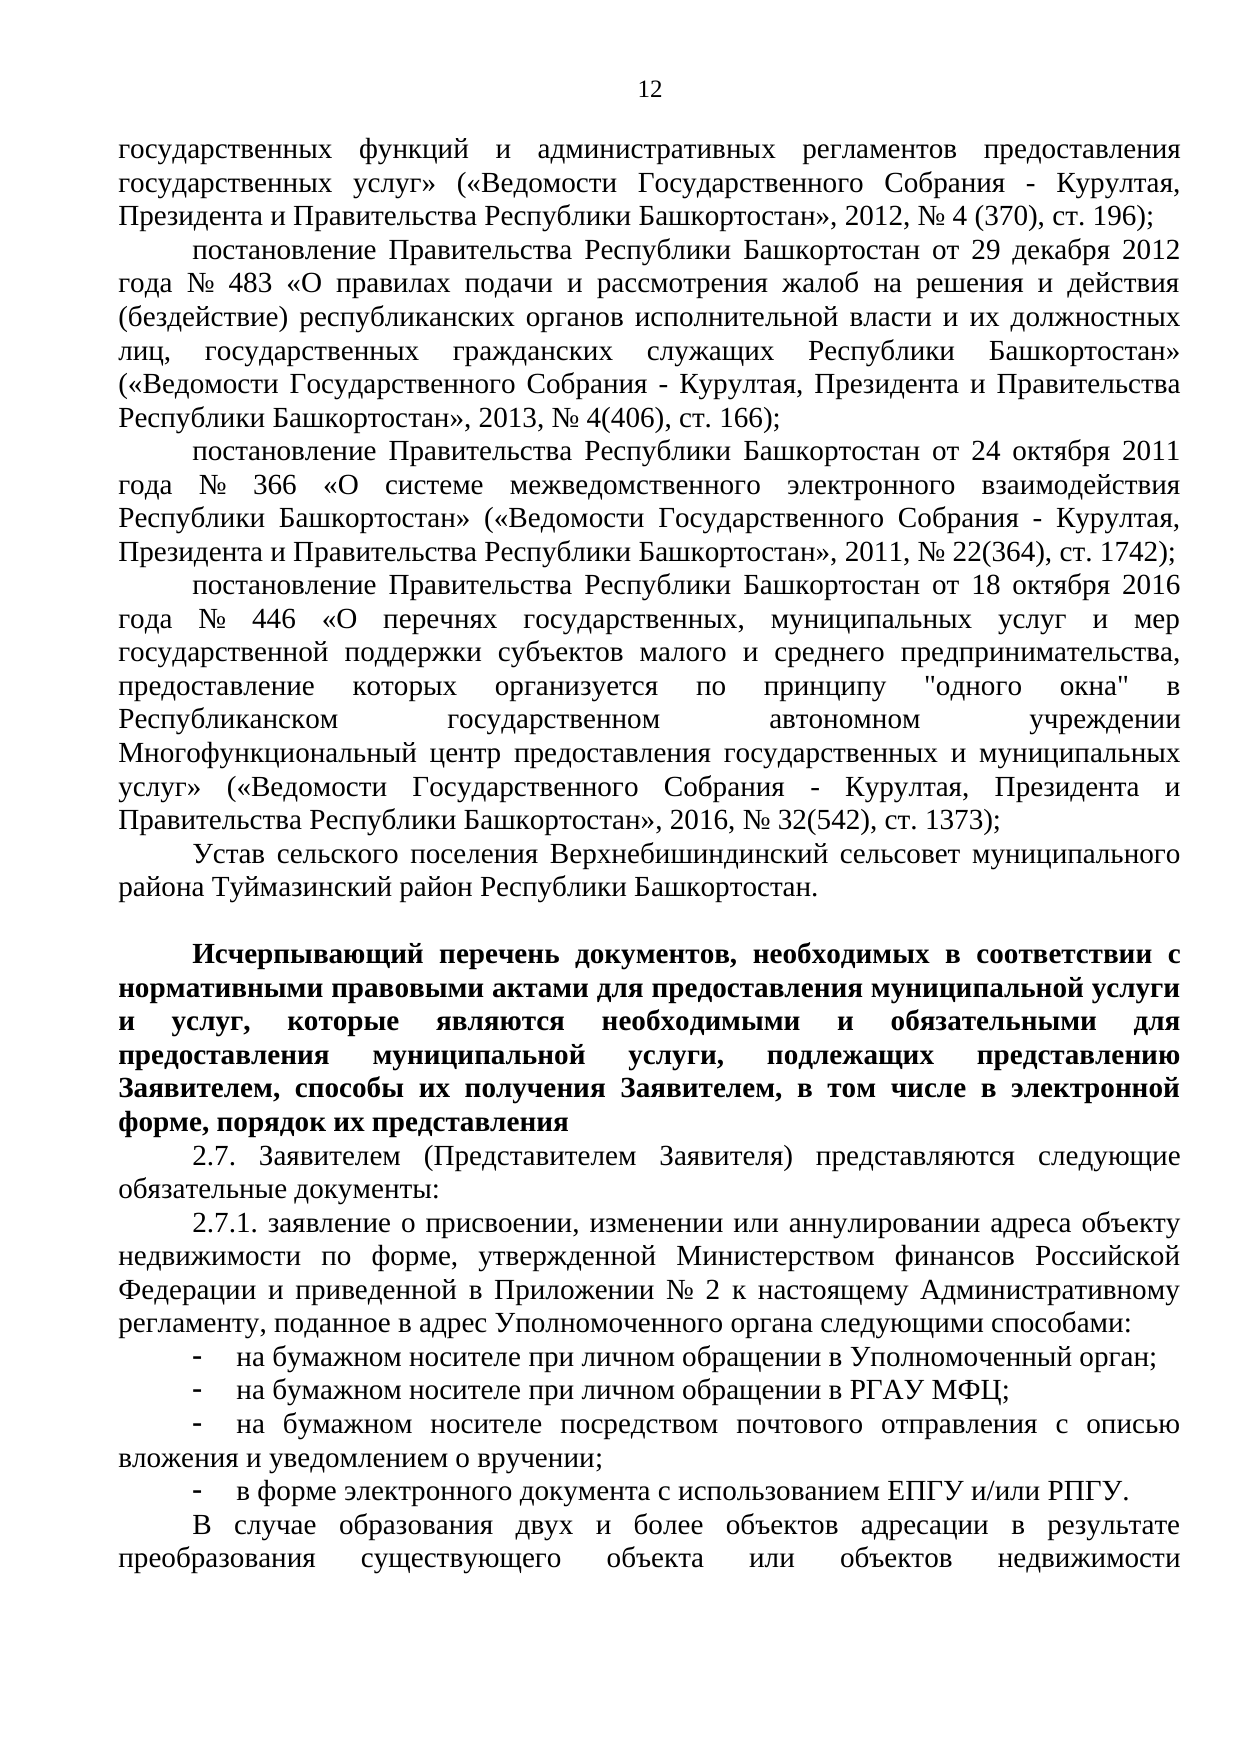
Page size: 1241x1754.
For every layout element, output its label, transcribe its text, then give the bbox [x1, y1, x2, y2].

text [118, 1507, 1181, 1574]
text Устав сельского поселения Верхнебишиндинский сельсовет муниципального района Туймазинский район Республики Башкортостан. [118, 836, 1181, 903]
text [118, 131, 1181, 232]
text постановление Правительства Республики Башкортостан от 18 октября 2016 года № 446 «О перечнях государственных, муниципальных услуг и мер государственной поддержки субъектов малого и среднего предпринимательства, предоставление которых организуется по принципу "одного окна" в Республиканском государственном автономном учреждении Многофункциональный центр предоставления государственных и муниципальных услуг» («Ведомости Государственного Собрания - Курултая, Президента и Правительства Республики Башкортостан», 2016, № 32(542), ст. 1373); [118, 567, 1181, 836]
list в форме электронного документа с использованием ЕПГУ и/или РПГУ. [118, 1473, 1181, 1507]
text 2.7.1. заявление о присвоении, изменении или аннулировании адреса объекту недвижимости по форме, утвержденной Министерством финансов Российской Федерации и приведенной в Приложении № 2 к настоящему Административному регламенту, поданное в адрес Уполномоченного органа следующими способами: [118, 1205, 1181, 1339]
text 2.7. Заявителем (Представителем Заявителя) представляются следующие обязательные документы: [118, 1138, 1181, 1205]
text Исчерпывающий перечень документов, необходимых в соответствии с нормативными правовыми актами для предоставления муниципальной услуги и услуг, которые являются необходимыми и обязательными для предоставления муниципальной услуги, подлежащих представлению Заявителем, способы их получения Заявителем, в том числе в электронной форме, порядок их представления [118, 936, 1181, 1138]
list на бумажном носителе посредством почтового отправления с описью вложения и уведомлением о вручении; [118, 1406, 1181, 1473]
list на бумажном носителе при личном обращении в Уполномоченный орган; [118, 1339, 1181, 1372]
list на бумажном носителе при личном обращении в РГАУ МФЦ; [118, 1372, 1181, 1406]
text постановление Правительства Республики Башкортостан от 24 октября 2011 года № 366 «О системе межведомственного электронного взаимодействия Республики Башкортостан» («Ведомости Государственного Собрания - Курултая, Президента и Правительства Республики Башкортостан», 2011, № 22(364), ст. 1742); [118, 433, 1181, 567]
text постановление Правительства Республики Башкортостан от 29 декабря 2012 года № 483 «О правилах подачи и рассмотрения жалоб на решения и действия (бездействие) республиканских органов исполнительной власти и их должностных лиц, государственных гражданских служащих Республики Башкортостан» («Ведомости Государственного Собрания - Курултая, Президента и Правительства Республики Башкортостан», 2013, № 4(406), ст. 166); [118, 232, 1181, 433]
